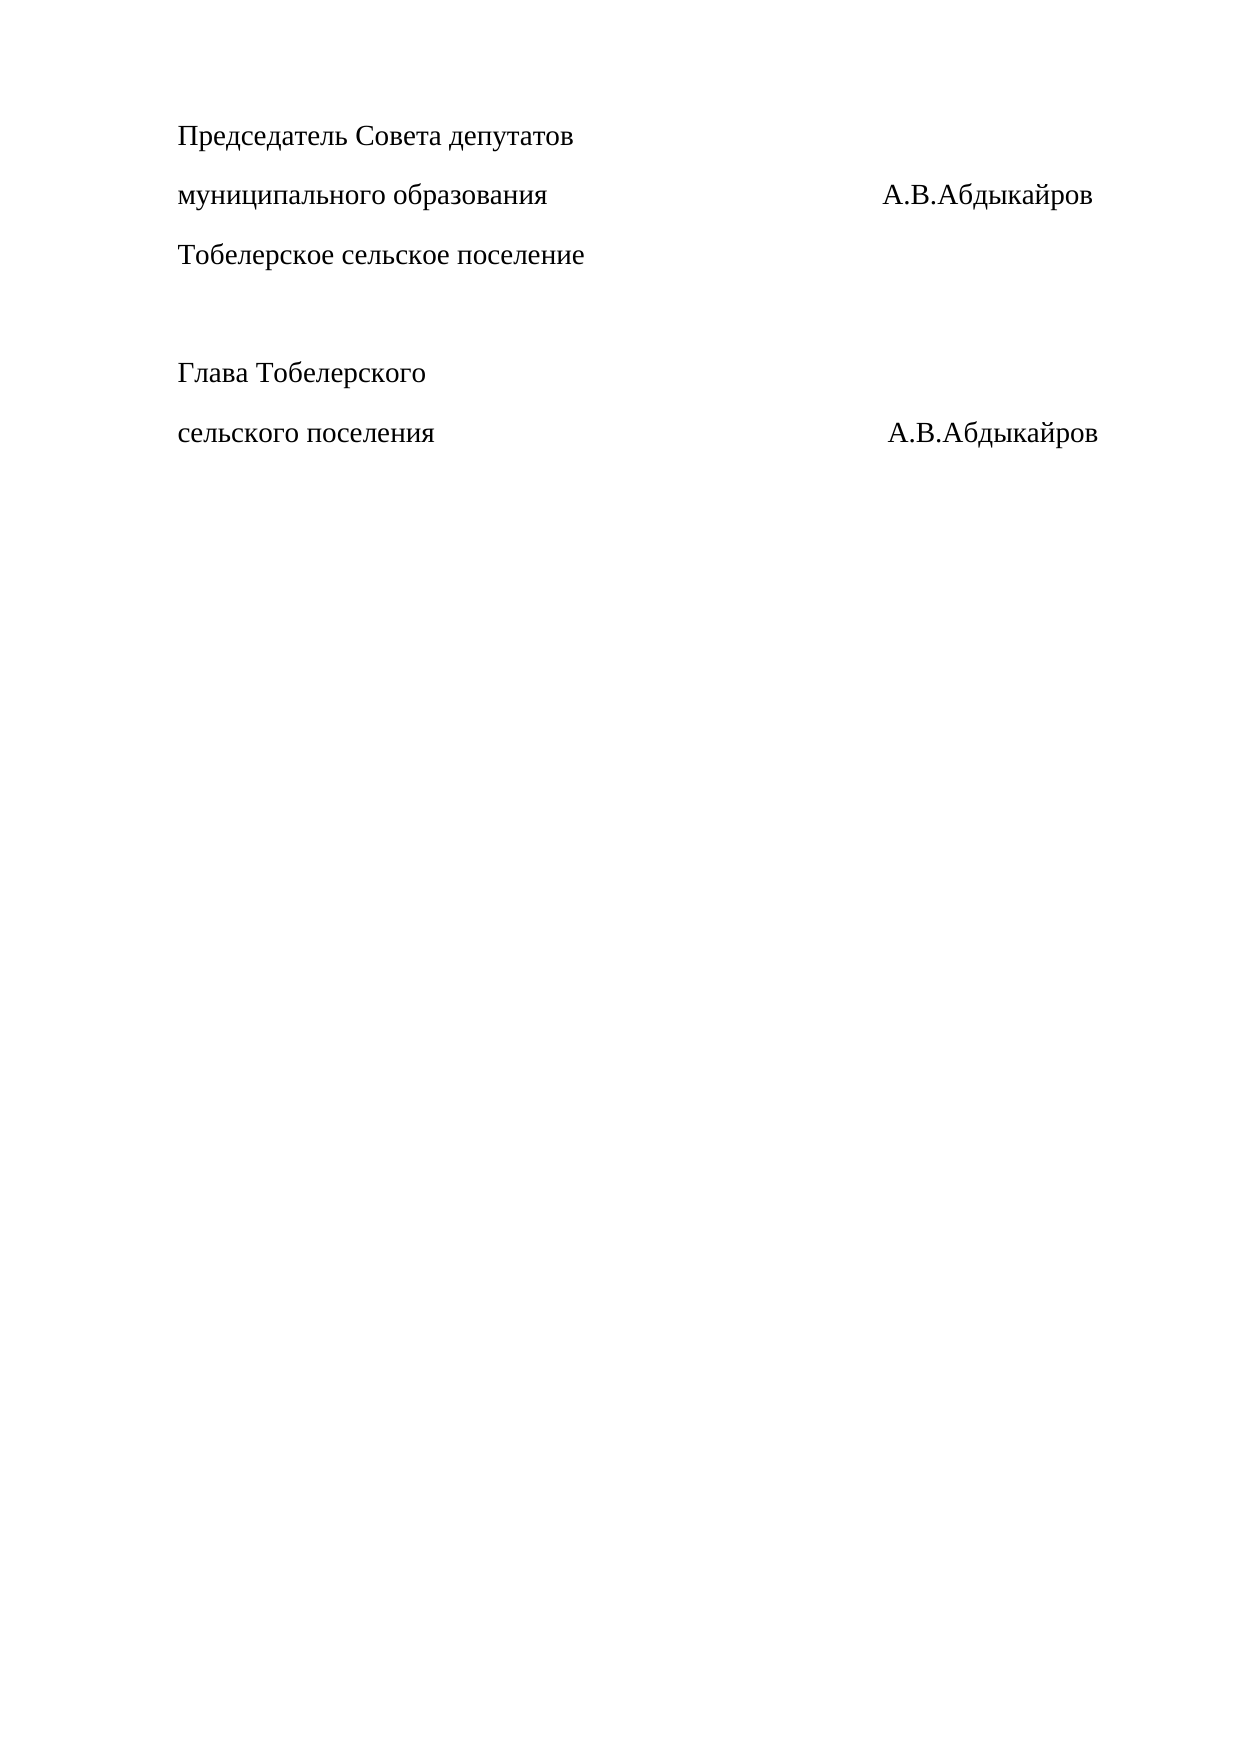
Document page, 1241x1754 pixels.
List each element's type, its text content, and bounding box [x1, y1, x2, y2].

text Председатель Совета депутатов [177, 118, 1152, 152]
text Глава Тобелерского [177, 356, 1152, 389]
text Тобелерское сельское поселение [177, 237, 1152, 270]
text муниципального образования А.В.Абдыкайров [177, 177, 1152, 211]
text сельского поселения А.В.Абдыкайров [177, 415, 1152, 448]
